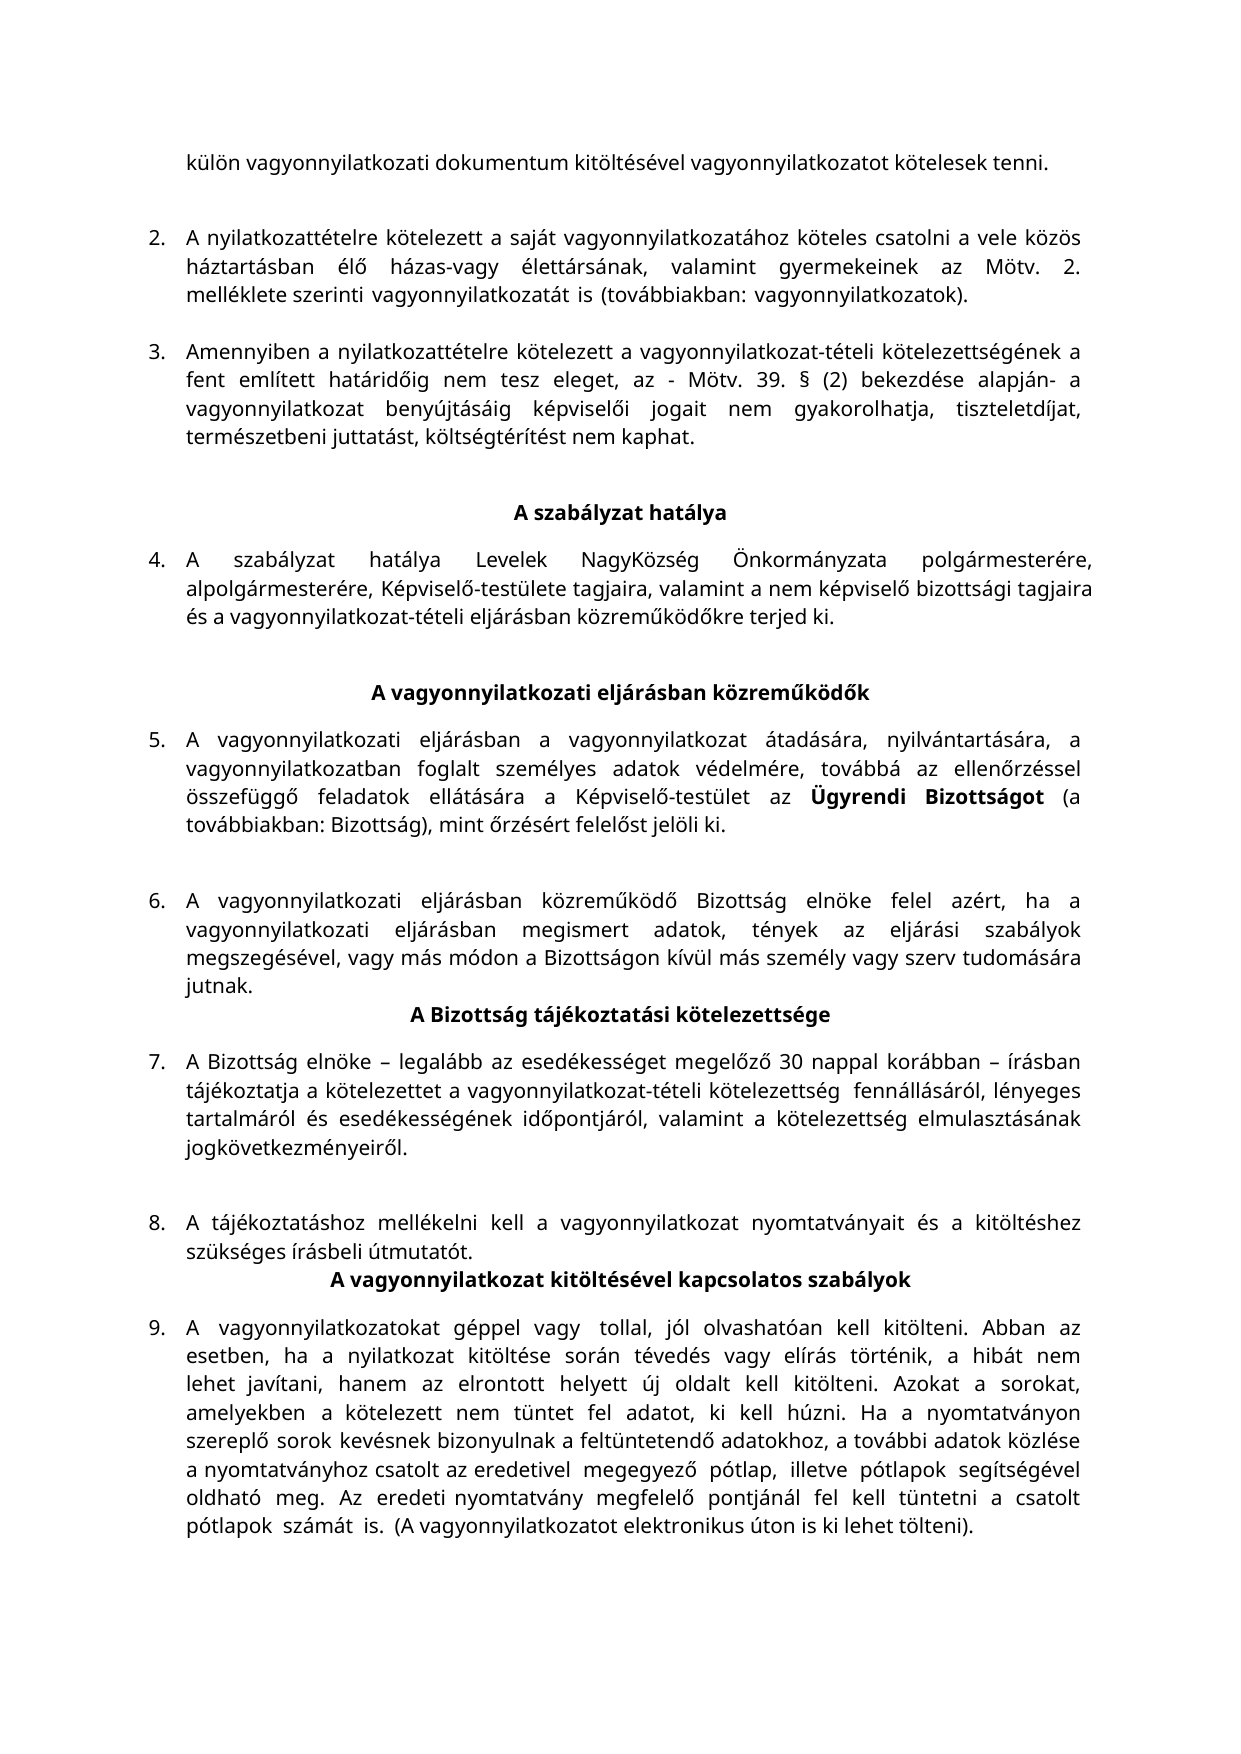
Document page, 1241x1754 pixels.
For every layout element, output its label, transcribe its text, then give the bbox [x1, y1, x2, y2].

list Amennyiben a nyilatkozattételre kötelezett a vagyonnyilatkozat-tételi kötelezettségének a fent említett határidőig nem tesz eleget, az - Mötv. 39. § (2) bekezdése alapján- a vagyonnyilatkozat benyújtásáig képviselői jogait nem gyakorolhatja, tiszteletdíjat, természetbeni juttatást, költségtérítést nem kaphat. [148, 337, 1081, 451]
text A vagyonnyilatkozati eljárásban közreműködők [148, 678, 1093, 706]
list A nyilatkozattételre kötelezett a saját vagyonnyilatkozatához köteles csatolni a vele közös háztartásban élő házas-vagy élettársának, valamint gyermekeinek az Mötv. 2. melléklete szerinti vagyonnyilatkozatát is (továbbiakban: vagyonnyilatkozatok). [148, 223, 1081, 309]
list A tájékoztatáshoz mellékelni kell a vagyonnyilatkozat nyomtatványait és a kitöltéshez szükséges írásbeli útmutatót. [148, 1208, 1081, 1265]
list A Bizottság elnöke – legalább az esedékességet megelőző 30 nappal korábban – írásban tájékoztatja a kötelezettet a vagyonnyilatkozat-tételi kötelezettség fennállásáról, lényeges tartalmáról és esedékességének időpontjáról, valamint a kötelezettség elmulasztásának jogkövetkezményeiről. [148, 1047, 1081, 1161]
list A vagyonnyilatkozati eljárásban közreműködő Bizottság elnöke felel azért, ha a vagyonnyilatkozati eljárásban megismert adatok, tények az eljárási szabályok megszegésével, vagy más módon a Bizottságon kívül más személy vagy szerv tudomására jutnak. [148, 886, 1081, 1000]
list A vagyonnyilatkozatokat géppel vagy tollal, jól olvashatóan kell kitölteni. Abban az esetben, ha a nyilatkozat kitöltése során tévedés vagy elírás történik, a hibát nem lehet javítani, hanem az elrontott helyett új oldalt kell kitölteni. Azokat a sorokat, amelyekben a kötelezett nem tüntet fel adatot, ki kell húzni. Ha a nyomtatványon szereplő sorok kevésnek bizonyulnak a feltüntetendő adatokhoz, a további adatok közlése a nyomtatványhoz csatolt az eredetivel megegyező pótlap, illetve pótlapok segítségével oldható meg. Az eredeti nyomtatvány megfelelő pontjánál fel kell tüntetni a csatolt pótlapok számát is. (A vagyonnyilatkozatot elektronikus úton is ki lehet tölteni). [148, 1313, 1081, 1540]
list A vagyonnyilatkozati eljárásban a vagyonnyilatkozat átadására, nyilvántartására, a vagyonnyilatkozatban foglalt személyes adatok védelmére, továbbá az ellenőrzéssel összefüggő feladatok ellátására a Képviselő-testület az Ügyrendi Bizottságot (a továbbiakban: Bizottság), mint őrzésért felelőst jelöli ki. [148, 725, 1081, 839]
text A Bizottság tájékoztatási kötelezettsége [148, 1000, 1093, 1028]
list A szabályzat hatálya Levelek NagyKözség Önkormányzata polgármesterére, alpolgármesterére, Képviselő-testülete tagjaira, valamint a nem képviselő bizottsági tagjaira és a vagyonnyilatkozat-tételi eljárásban közreműködőkre terjed ki. [148, 545, 1093, 631]
text A szabályzat hatálya [148, 498, 1093, 527]
text A vagyonnyilatkozat kitöltésével kapcsolatos szabályok [148, 1265, 1093, 1294]
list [148, 148, 1081, 176]
